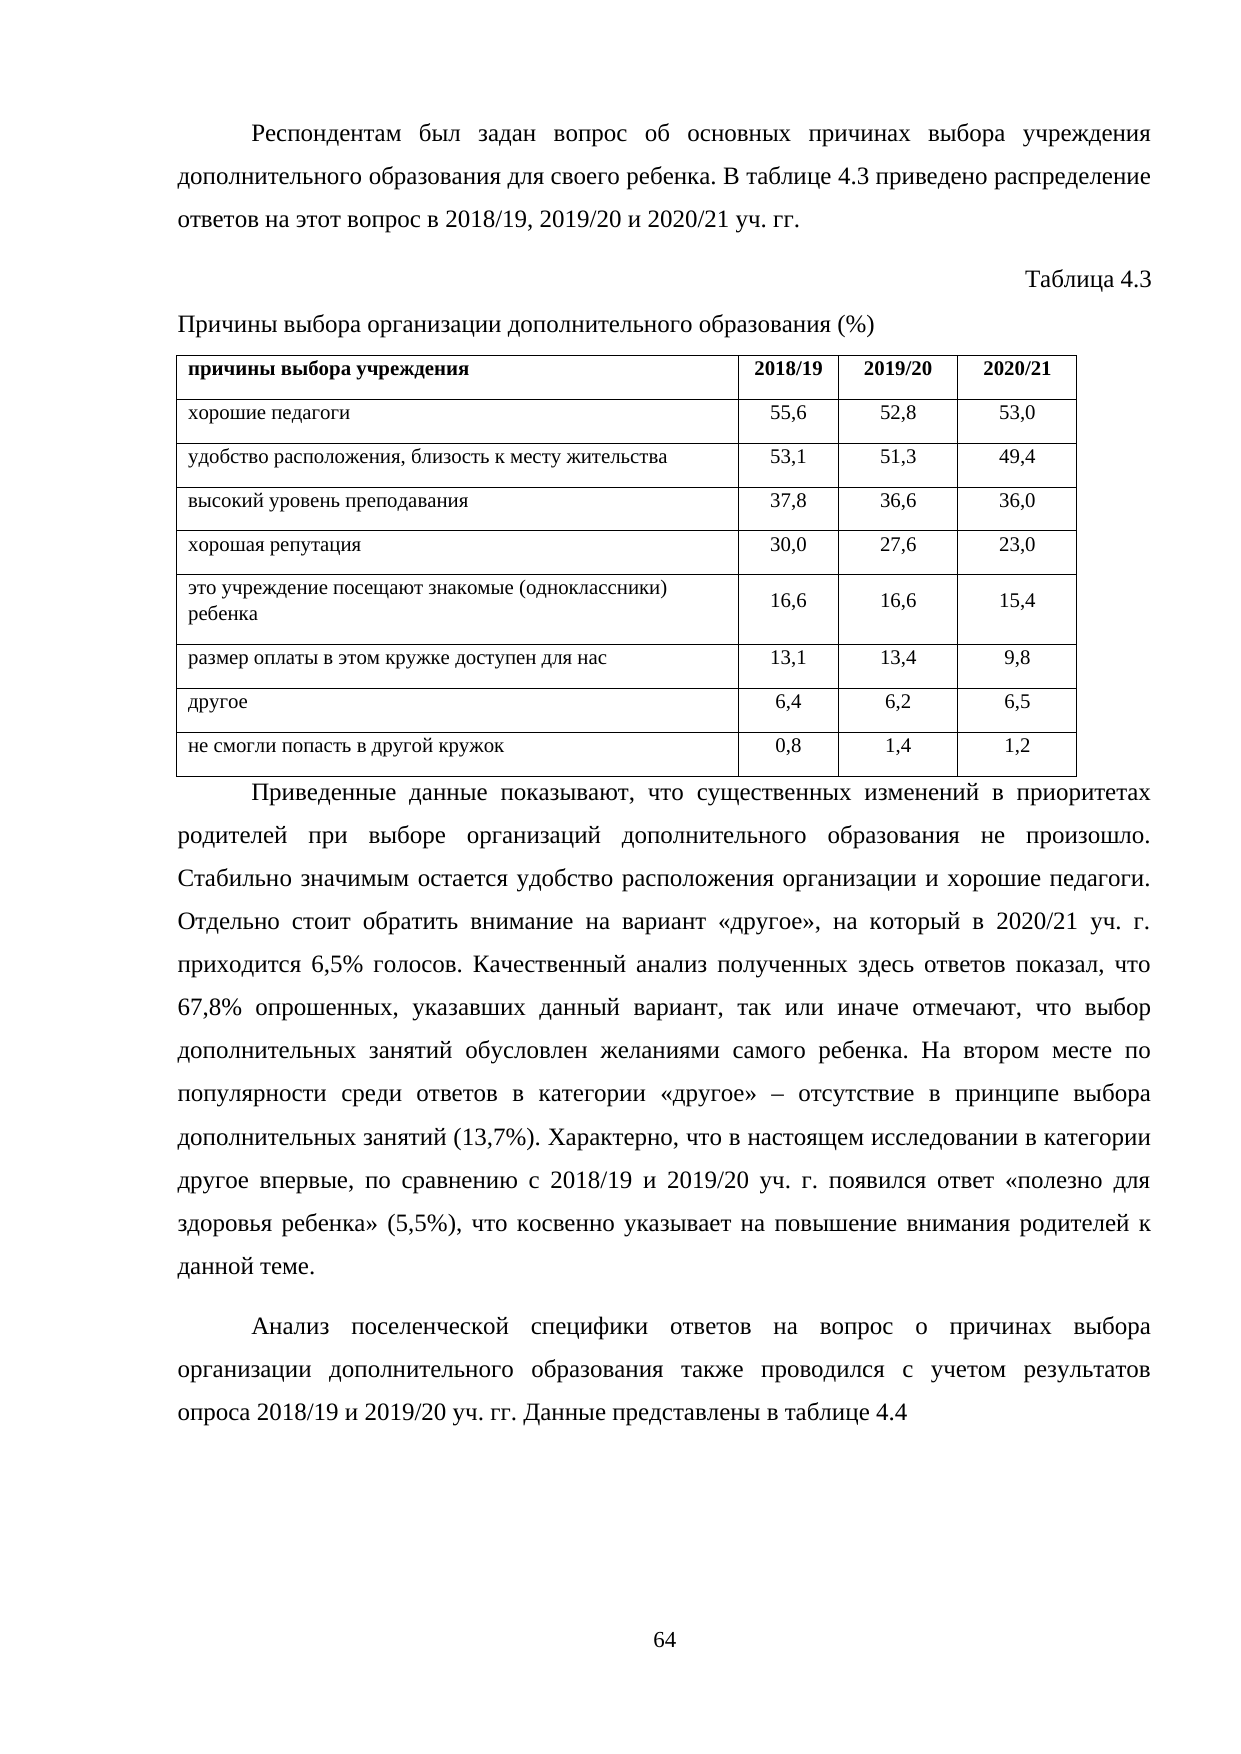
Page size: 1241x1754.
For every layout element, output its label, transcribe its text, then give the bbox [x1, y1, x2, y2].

table_header 2020/21 [958, 356, 1076, 399]
table_cell 15,4 [958, 575, 1076, 644]
table_cell 13,4 [839, 645, 957, 688]
text Причины выбора организации дополнительного образования (%) [177, 309, 1152, 338]
table_cell не смогли попасть в другой кружок [177, 733, 738, 776]
table_cell 49,4 [958, 444, 1076, 487]
table_cell 13,1 [739, 645, 838, 688]
table_cell хорошая репутация [177, 531, 738, 574]
table_cell 36,0 [958, 488, 1076, 530]
text Таблица 4.3 [177, 264, 1152, 293]
table_cell 16,6 [839, 575, 957, 644]
table_cell 51,3 [839, 444, 957, 487]
table_cell 30,0 [739, 531, 838, 574]
table_cell 1,2 [958, 733, 1076, 776]
table_cell 23,0 [958, 531, 1076, 574]
table_cell хорошие педагоги [177, 400, 738, 443]
text Респондентам был задан вопрос об основных причинах выбора учреждения дополнительного образования для своего ребенка. В таблице 4.3 приведено распределение ответов на этот вопрос в 2018/19, 2019/20 и 2020/21 уч. гг. [177, 118, 1152, 233]
table_cell 55,6 [739, 400, 838, 443]
table_cell 6,4 [739, 689, 838, 732]
table_cell 6,5 [958, 689, 1076, 732]
table_header причины выбора учреждения [177, 356, 738, 399]
table_cell 36,6 [839, 488, 957, 530]
table_cell высокий уровень преподавания [177, 488, 738, 530]
table_cell 52,8 [839, 400, 957, 443]
text Приведенные данные показывают, что существенных изменений в приоритетах родителей при выборе организаций дополнительного образования не произошло. Стабильно значимым остается удобство расположения организации и хорошие педагоги. Отдельно стоит обратить внимание на вариант «другое», на который в 2020/21 уч. г. приходится 6,5% голосов. Качественный анализ полученных здесь ответов показал, что 67,8% опрошенных, указавших данный вариант, так или иначе отмечают, что выбор дополнительных занятий обусловлен желаниями самого ребенка. На втором месте по популярности среди ответов в категории «другое» – отсутствие в принципе выбора дополнительных занятий (13,7%). Характерно, что в настоящем исследовании в категории другое впервые, по сравнению с 2018/19 и 2019/20 уч. г. появился ответ «полезно для здоровья ребенка» (5,5%), что косвенно указывает на повышение внимания родителей к данной теме. [177, 777, 1152, 1280]
table_cell 53,0 [958, 400, 1076, 443]
table_cell 16,6 [739, 575, 838, 644]
table_header 2018/19 [739, 356, 838, 399]
table_cell 0,8 [739, 733, 838, 776]
table_cell размер оплаты в этом кружке доступен для нас [177, 645, 738, 688]
table_cell 1,4 [839, 733, 957, 776]
table_cell 9,8 [958, 645, 1076, 688]
table_cell 37,8 [739, 488, 838, 530]
table_cell это учреждение посещают знакомые (одноклассники) ребенка [177, 575, 738, 644]
table_cell удобство расположения, близость к месту жительства [177, 444, 738, 487]
table_cell 27,6 [839, 531, 957, 574]
table_header 2019/20 [839, 356, 957, 399]
text Анализ поселенческой специфики ответов на вопрос о причинах выбора организации дополнительного образования также проводился с учетом результатов опроса 2018/19 и 2019/20 уч. гг. Данные представлены в таблице 4.4 [177, 1311, 1152, 1426]
table_cell 6,2 [839, 689, 957, 732]
table_cell 53,1 [739, 444, 838, 487]
table_cell другое [177, 689, 738, 732]
